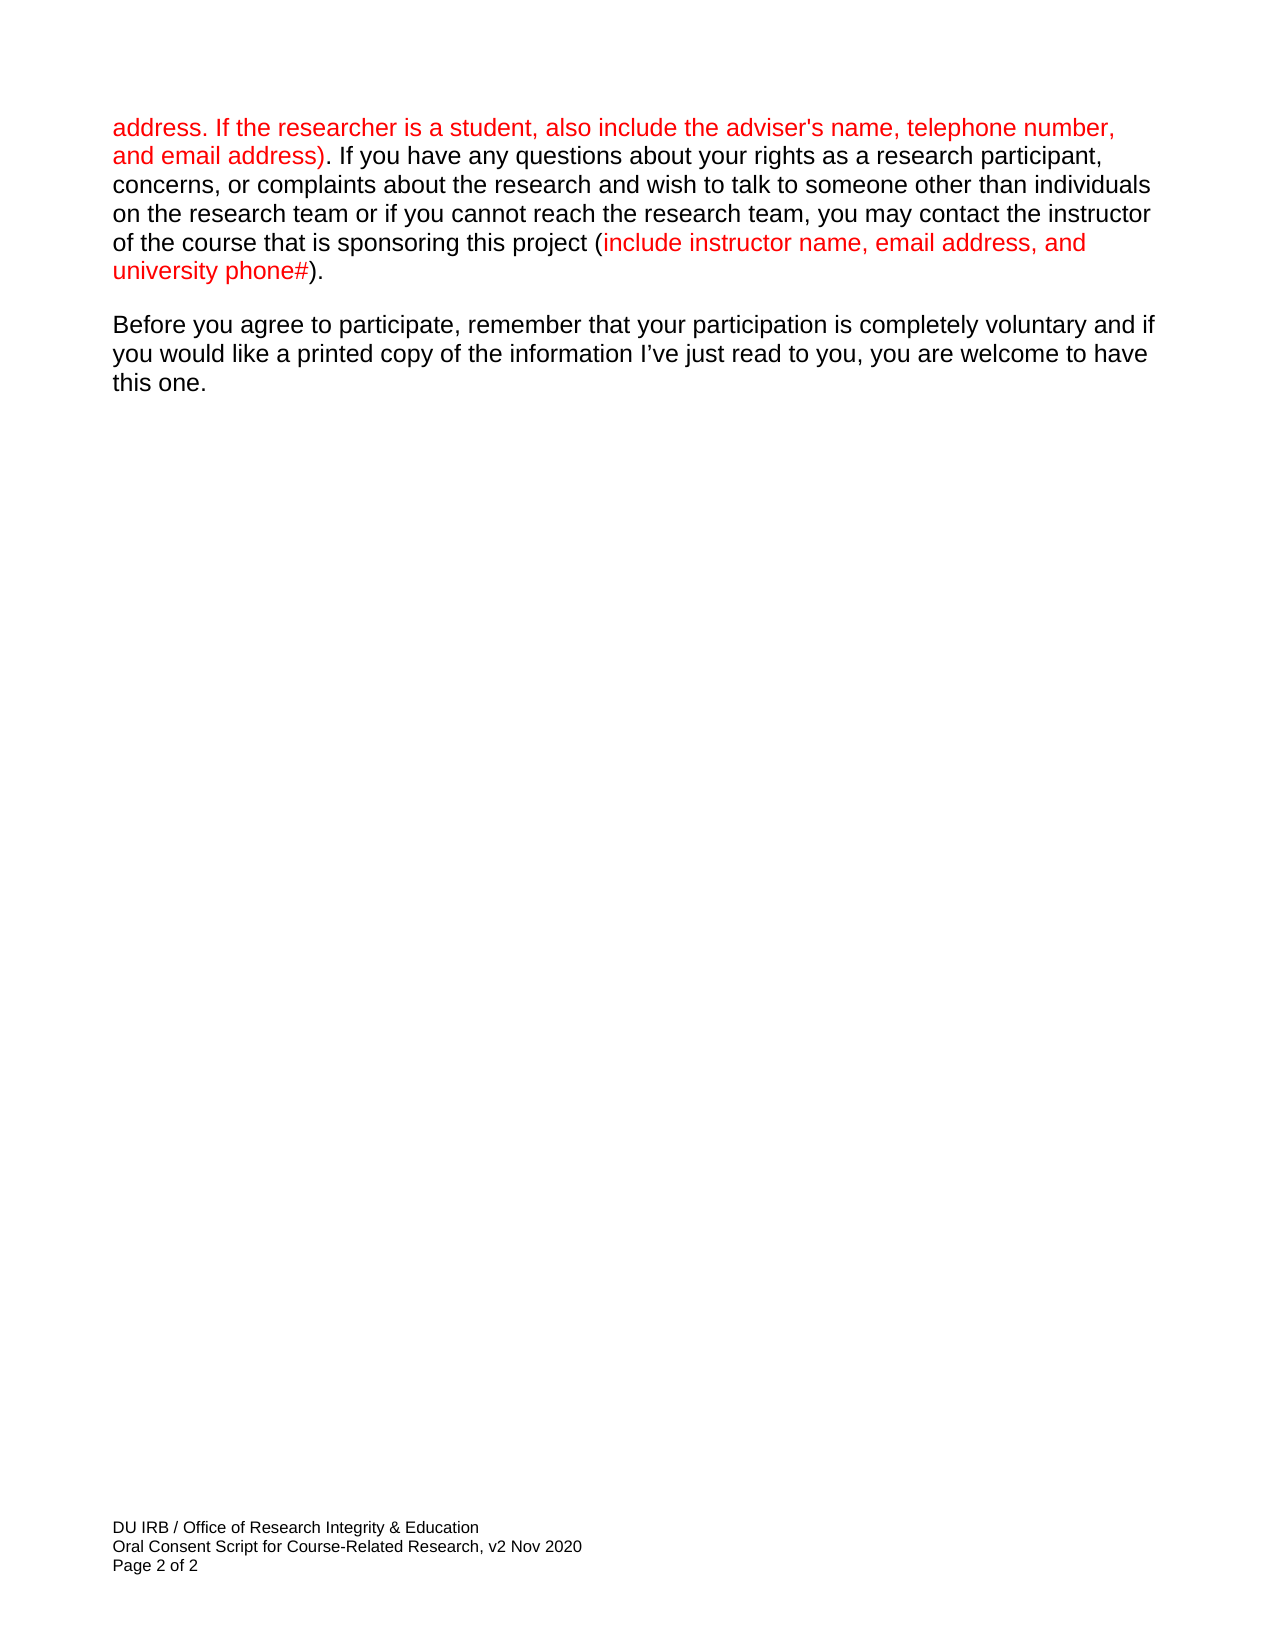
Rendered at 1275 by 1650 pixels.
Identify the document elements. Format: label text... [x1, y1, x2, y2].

text Before you agree to participate, remember that your participation is completely voluntary and if you would like a printed copy of the information I’ve just read to you, you are welcome to have this one. [112, 310, 1162, 396]
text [112, 112, 1162, 285]
